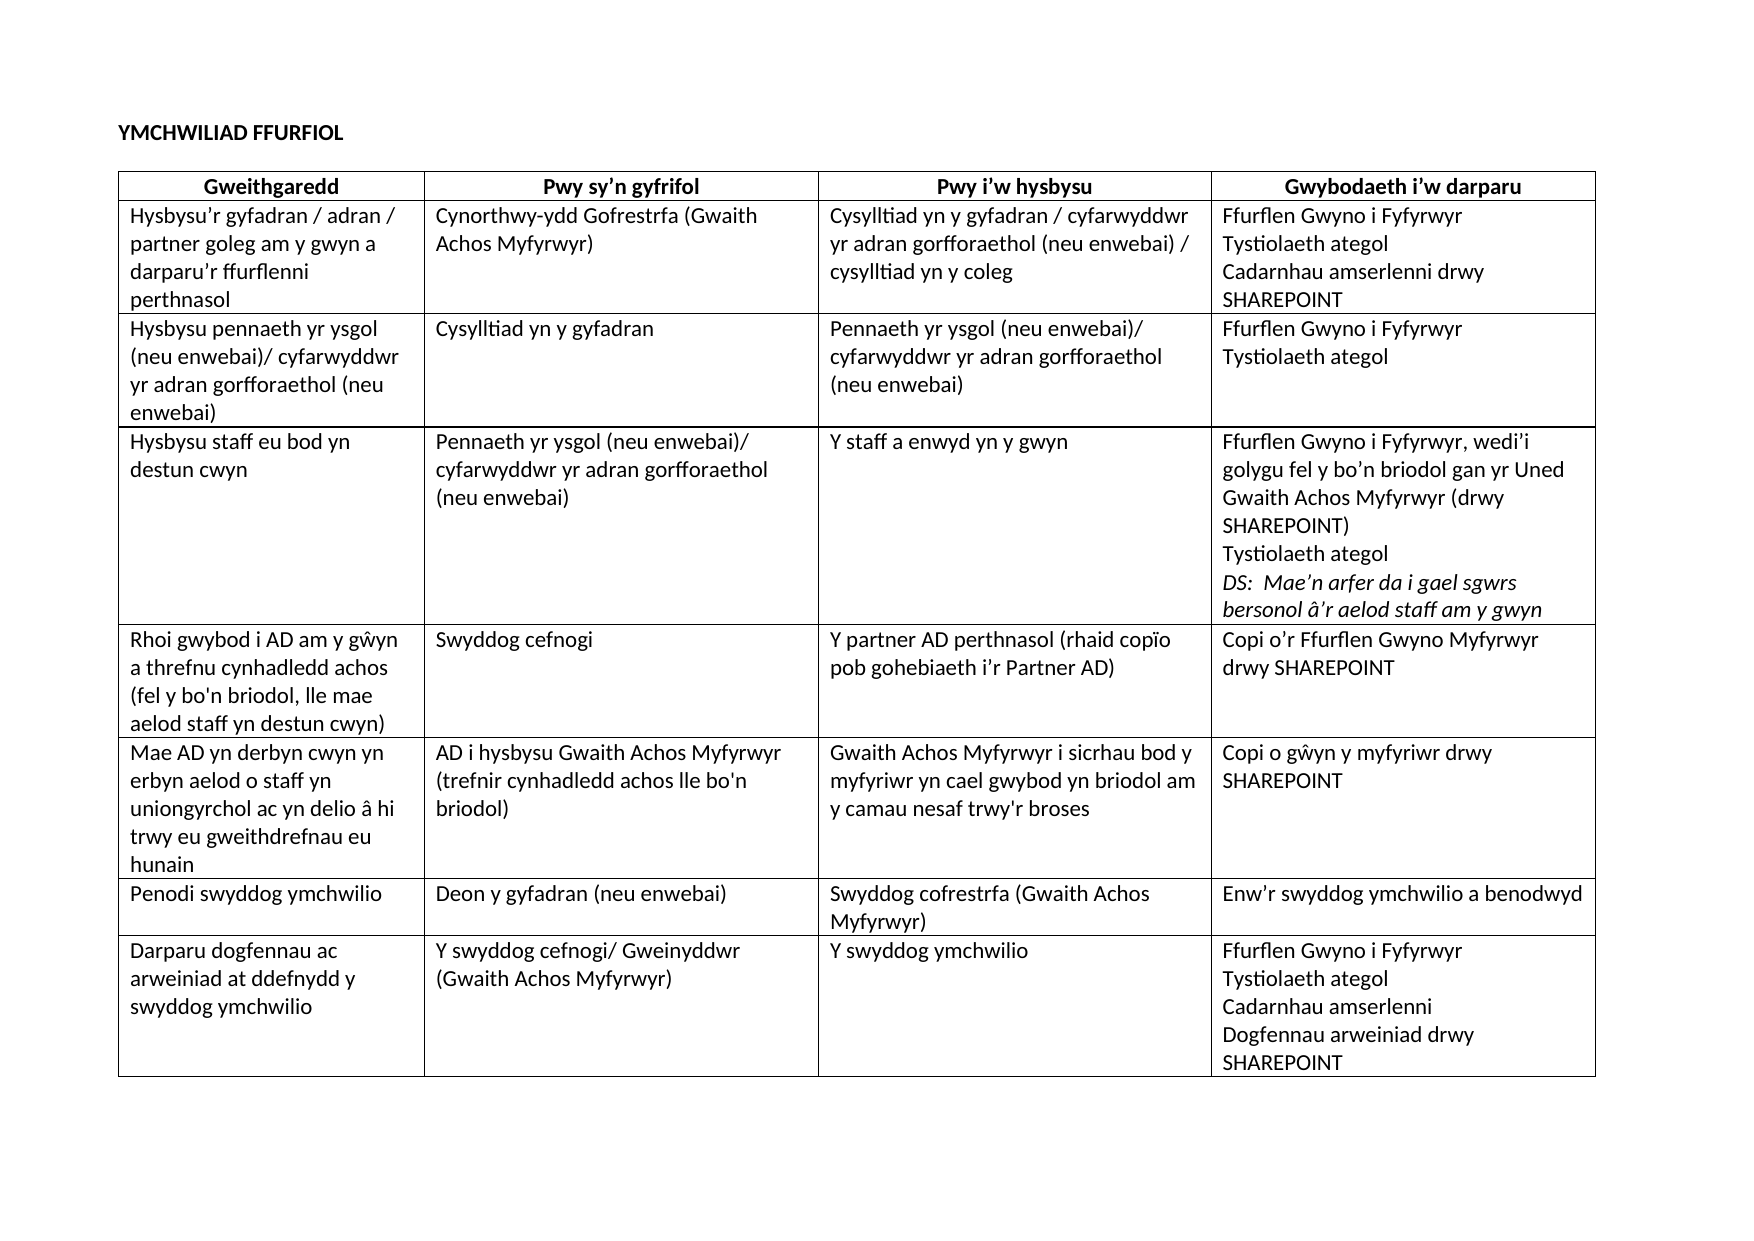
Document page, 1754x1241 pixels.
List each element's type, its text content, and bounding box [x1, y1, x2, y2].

text YMCHWILIAD FFURFIOL [118, 118, 1604, 146]
table_cell Cysylltiad yn y gyfadran [425, 314, 818, 426]
table_cell Swyddog cefnogi [425, 625, 818, 737]
table_cell Pennaeth yr ysgol (neu enwebai)/ cyfarwyddwr yr adran gorfforaethol (neu enwebai) [425, 428, 818, 624]
table_cell Copi o gŵyn y myfyriwr drwy SHAREPOINT [1212, 738, 1595, 878]
table_cell Gwaith Achos Myfyrwyr i sicrhau bod y myfyriwr yn cael gwybod yn briodol am y camau nesaf trwy'r broses [819, 738, 1211, 878]
table_cell Pennaeth yr ysgol (neu enwebai)/ cyfarwyddwr yr adran gorfforaethol (neu enwebai) [819, 314, 1211, 426]
table_header Pwy i’w hysbysu [819, 172, 1211, 200]
table_cell Y swyddog ymchwilio [819, 936, 1211, 1076]
table_cell Hysbysu’r gyfadran / adran / partner goleg am y gwyn a darparu’r ffurflenni perthnasol [119, 201, 424, 313]
table_cell AD i hysbysu Gwaith Achos Myfyrwyr (trefnir cynhadledd achos lle bo'n briodol) [425, 738, 818, 878]
table_cell Deon y gyfadran (neu enwebai) [425, 879, 818, 935]
table_cell Y staff a enwyd yn y gwyn [819, 428, 1211, 624]
table_cell Penodi swyddog ymchwilio [119, 879, 424, 935]
table_cell Hysbysu pennaeth yr ysgol (neu enwebai)/ cyfarwyddwr yr adran gorfforaethol (neu enwebai) [119, 314, 424, 426]
table_cell Copi o’r Ffurflen Gwyno Myfyrwyr drwy SHAREPOINT [1212, 625, 1595, 737]
table_cell Hysbysu staff eu bod yn destun cwyn [119, 428, 424, 624]
table_cell Ffurflen Gwyno i Fyfyrwyr Tystiolaeth ategol [1212, 314, 1595, 426]
table_cell Y partner AD perthnasol (rhaid copïo pob gohebiaeth i’r Partner AD) [819, 625, 1211, 737]
table_header Gweithgaredd [119, 172, 424, 200]
table_cell Ffurflen Gwyno i Fyfyrwyr Tystiolaeth ategol Cadarnhau amserlenni drwy SHAREPOINT [1212, 201, 1595, 313]
table_cell Y swyddog cefnogi/ Gweinyddwr (Gwaith Achos Myfyrwyr) [425, 936, 818, 1076]
table_cell Enw’r swyddog ymchwilio a benodwyd [1212, 879, 1595, 935]
table_header Pwy sy’n gyfrifol [425, 172, 818, 200]
table_cell Ffurflen Gwyno i Fyfyrwyr Tystiolaeth ategol Cadarnhau amserlenni Dogfennau arweiniad drwy SHAREPOINT [1212, 936, 1595, 1076]
table_header Gwybodaeth i’w darparu [1212, 172, 1595, 200]
table_cell Ffurflen Gwyno i Fyfyrwyr, wedi’i golygu fel y bo’n briodol gan yr Uned Gwaith Achos Myfyrwyr (drwy SHAREPOINT) Tystiolaeth ategol DS: Mae’n arfer da i gael sgwrs bersonol â’r aelod staff am y gwyn [1212, 428, 1595, 624]
table_cell Rhoi gwybod i AD am y gŵyn a threfnu cynhadledd achos (fel y bo'n briodol, lle mae aelod staff yn destun cwyn) [119, 625, 424, 737]
table_cell Darparu dogfennau ac arweiniad at ddefnydd y swyddog ymchwilio [119, 936, 424, 1076]
table_cell Mae AD yn derbyn cwyn yn erbyn aelod o staff yn uniongyrchol ac yn delio â hi trwy eu gweithdrefnau eu hunain [119, 738, 424, 878]
table_cell Swyddog cofrestrfa (Gwaith Achos Myfyrwyr) [819, 879, 1211, 935]
table_cell Cysylltiad yn y gyfadran / cyfarwyddwr yr adran gorfforaethol (neu enwebai) / cysylltiad yn y coleg [819, 201, 1211, 313]
table_cell Cynorthwy-ydd Gofrestrfa (Gwaith Achos Myfyrwyr) [425, 201, 818, 313]
